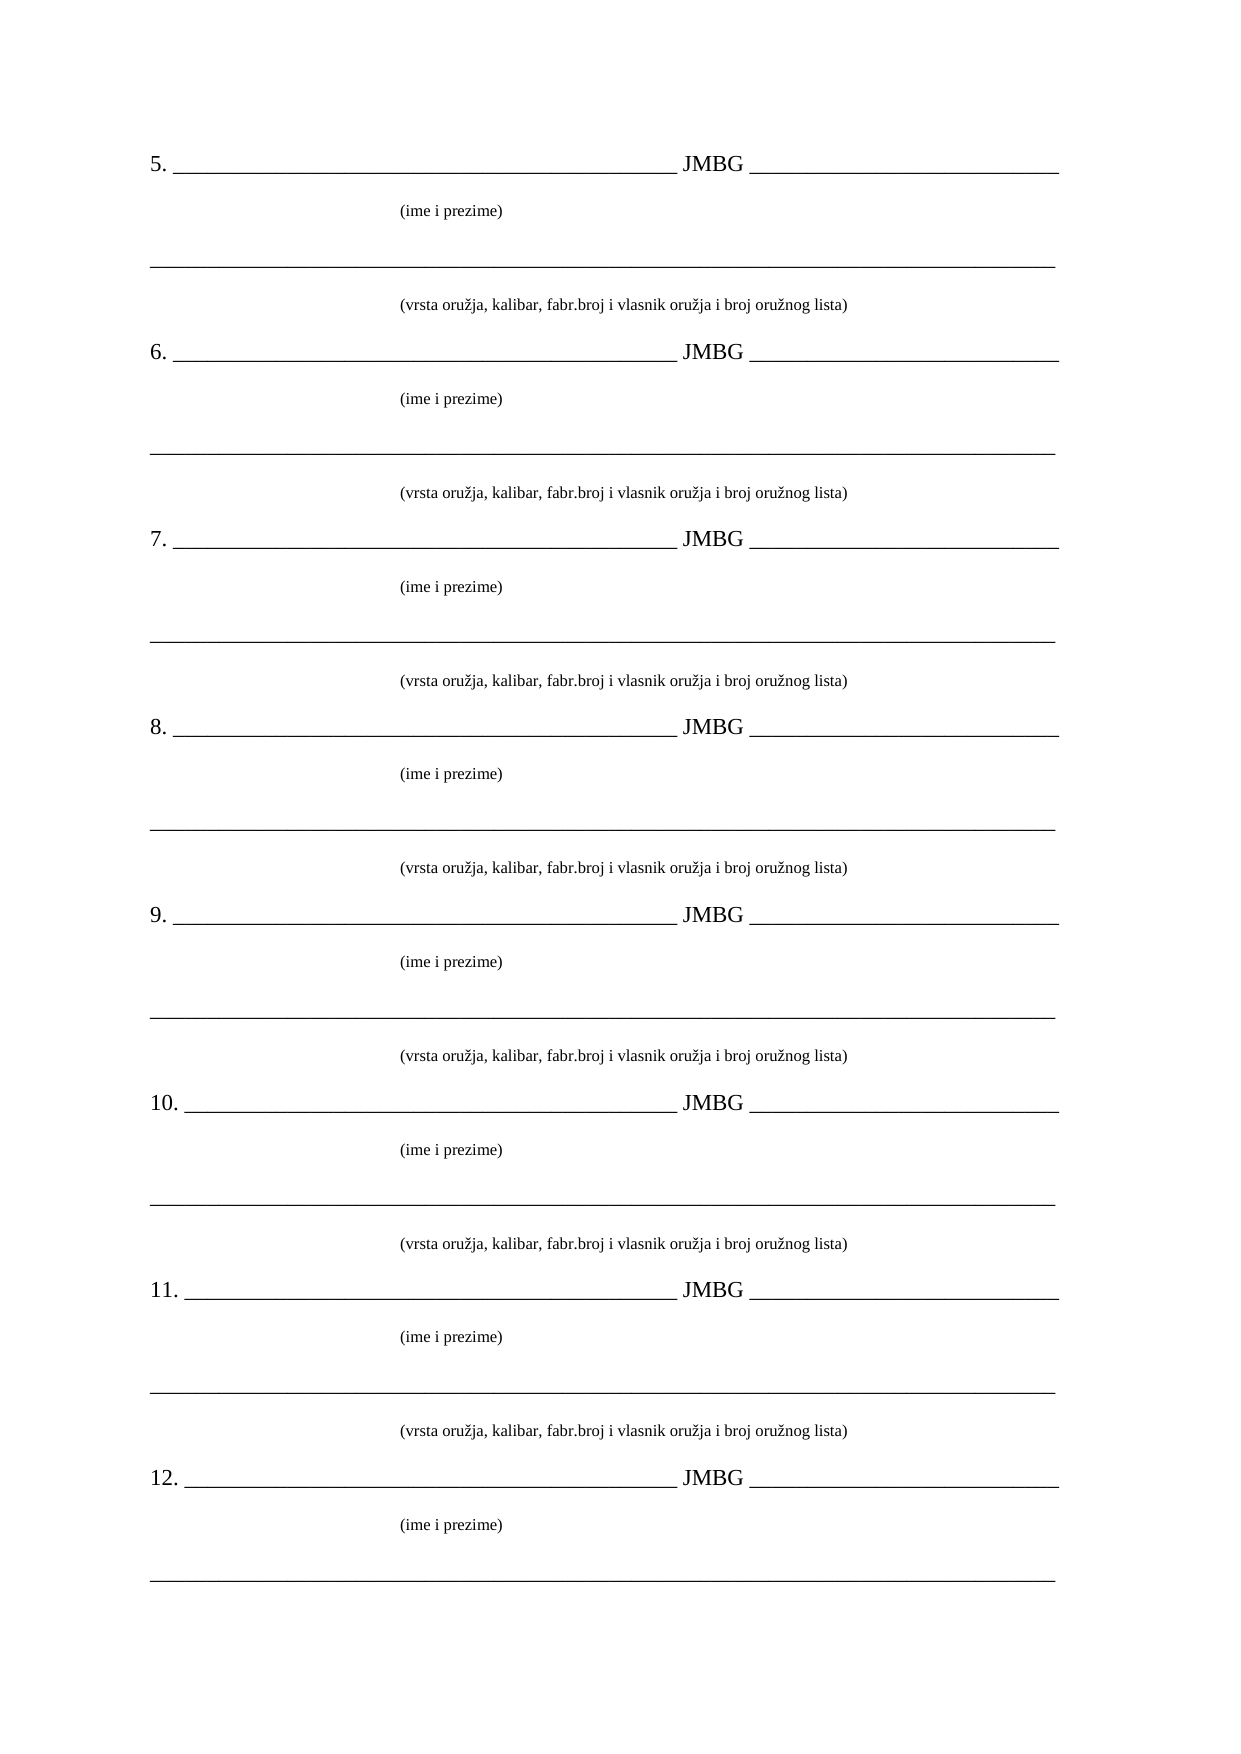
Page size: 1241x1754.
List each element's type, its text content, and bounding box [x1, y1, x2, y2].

text (vrsta oružja, kalibar, fabr.broj i vlasnik oružja i broj oružnog lista) [150, 483, 1090, 502]
text 5. ____________________________________________ JMBG ___________________________ [150, 150, 1090, 176]
text (ime i prezime) [150, 1515, 1090, 1534]
text (ime i prezime) [150, 201, 1090, 220]
text _______________________________________________________________________________ [150, 1182, 1090, 1209]
text 12. ___________________________________________ JMBG ___________________________ [150, 1464, 1090, 1490]
text _______________________________________________________________________________ [150, 1558, 1090, 1584]
text (vrsta oružja, kalibar, fabr.broj i vlasnik oružja i broj oružnog lista) [150, 295, 1090, 314]
text _______________________________________________________________________________ [150, 995, 1090, 1021]
text _______________________________________________________________________________ [150, 432, 1090, 458]
text (ime i prezime) [150, 1139, 1090, 1159]
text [150, 244, 1090, 270]
text (ime i prezime) [150, 1327, 1090, 1346]
text 8. ____________________________________________ JMBG ___________________________ [150, 713, 1090, 739]
text 9. ____________________________________________ JMBG ___________________________ [150, 901, 1090, 927]
text 6. ____________________________________________ JMBG ___________________________ [150, 338, 1090, 364]
text (ime i prezime) [150, 952, 1090, 971]
text _______________________________________________________________________________ [150, 807, 1090, 833]
text 10. ___________________________________________ JMBG ___________________________ [150, 1088, 1090, 1115]
text _______________________________________________________________________________ [150, 1370, 1090, 1396]
text 7. ____________________________________________ JMBG ___________________________ [150, 525, 1090, 552]
text (vrsta oružja, kalibar, fabr.broj i vlasnik oružja i broj oružnog lista) [150, 670, 1090, 689]
text (vrsta oružja, kalibar, fabr.broj i vlasnik oružja i broj oružnog lista) [150, 1233, 1090, 1253]
text 11. ___________________________________________ JMBG ___________________________ [150, 1276, 1090, 1303]
text (vrsta oružja, kalibar, fabr.broj i vlasnik oružja i broj oružnog lista) [150, 1046, 1090, 1065]
text _______________________________________________________________________________ [150, 619, 1090, 646]
text (ime i prezime) [150, 576, 1090, 596]
text (vrsta oružja, kalibar, fabr.broj i vlasnik oružja i broj oružnog lista) [150, 1421, 1090, 1440]
text (ime i prezime) [150, 389, 1090, 408]
text (vrsta oružja, kalibar, fabr.broj i vlasnik oružja i broj oružnog lista) [150, 858, 1090, 877]
text (ime i prezime) [150, 764, 1090, 783]
